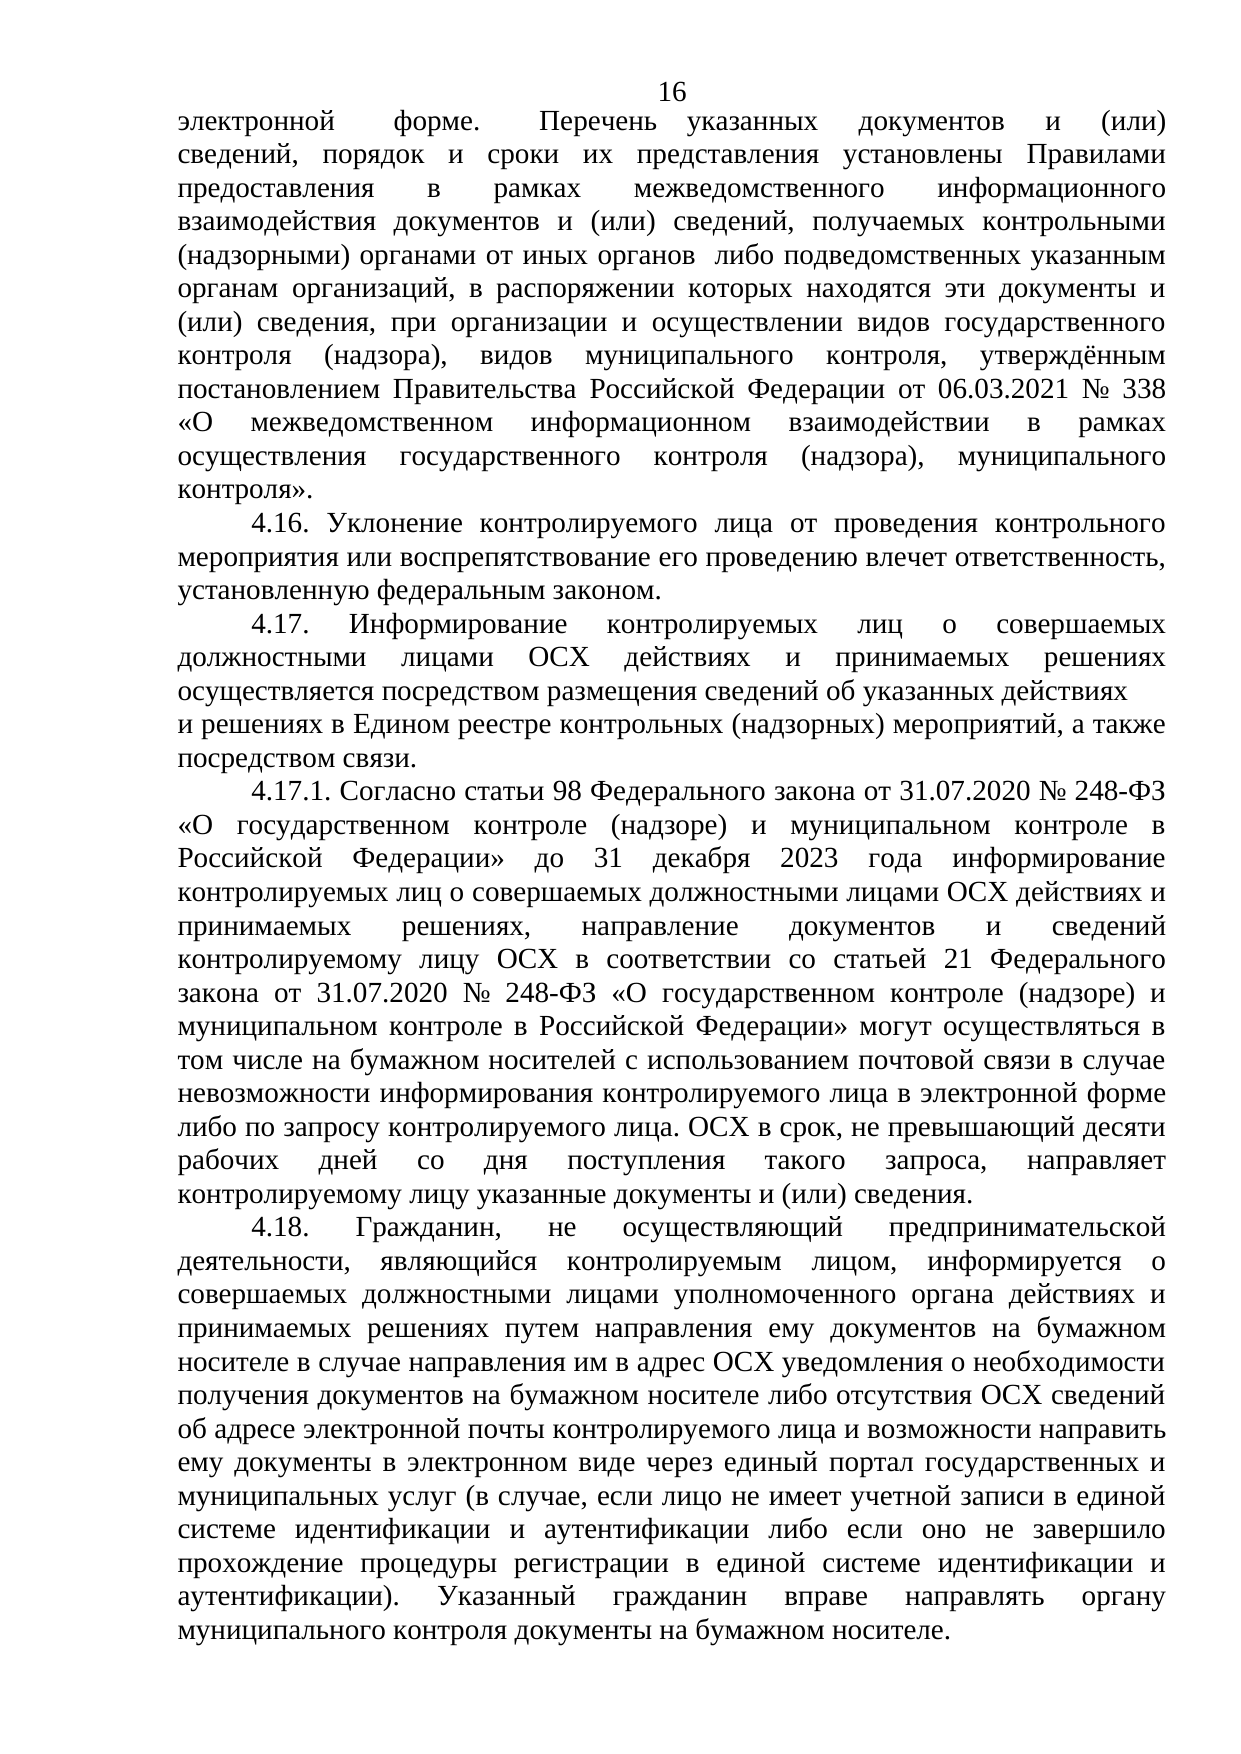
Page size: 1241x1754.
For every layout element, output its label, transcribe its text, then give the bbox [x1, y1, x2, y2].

list 4.17.1. Согласно статьи 98 Федерального закона от 31.07.2020 № 248-ФЗ «О государственном контроле (надзоре) и муниципальном контроле в Российской Федерации» до 31 декабря 2023 года информирование контролируемых лиц о совершаемых должностными лицами ОСХ действиях и принимаемых решениях, направление документов и сведений контролируемому лицу ОСХ в соответствии со статьей 21 Федерального закона от 31.07.2020 № 248-ФЗ «О государственном контроле (надзоре) и муниципальном контроле в Российской Федерации» могут осуществляться в том числе на бумажном носителей с использованием почтовой связи в случае невозможности информирования контролируемого лица в электронной форме либо по запросу контролируемого лица. ОСХ в срок, не превышающий десяти рабочих дней со дня поступления такого запроса, направляет контролируемому лицу указанные документы и (или) сведения. [177, 773, 1167, 1209]
text и решениях в Едином реестре контрольных (надзорных) мероприятий, а также посредством связи. [177, 706, 1167, 773]
text 4.18. Гражданин, не осуществляющий предпринимательской деятельности, являющийся контролируемым лицом, информируется о совершаемых должностными лицами уполномоченного органа действиях и принимаемых решениях путем направления ему документов на бумажном носителе в случае направления им в адрес ОСХ уведомления о необходимости получения документов на бумажном носителе либо отсутствия ОСХ сведений об адресе электронной почты контролируемого лица и возможности направить ему документы в электронном виде через единый портал государственных и муниципальных услуг (в случае, если лицо не имеет учетной записи в единой системе идентификации и аутентификации либо если оно не завершило прохождение процедуры регистрации в единой системе идентификации и аутентификации). Указанный гражданин вправе направлять органу муниципального контроля документы на бумажном носителе. [177, 1209, 1167, 1646]
text 4.16. Уклонение контролируемого лица от проведения контрольного мероприятия или воспрепятствование его проведению влечет ответственность, установленную федеральным законом. [177, 505, 1167, 606]
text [177, 103, 1167, 505]
text 4.17. Информирование контролируемых лиц о совершаемых должностными лицами ОСХ действиях и принимаемых решениях осуществляется посредством размещения сведений об указанных действиях [177, 606, 1167, 706]
